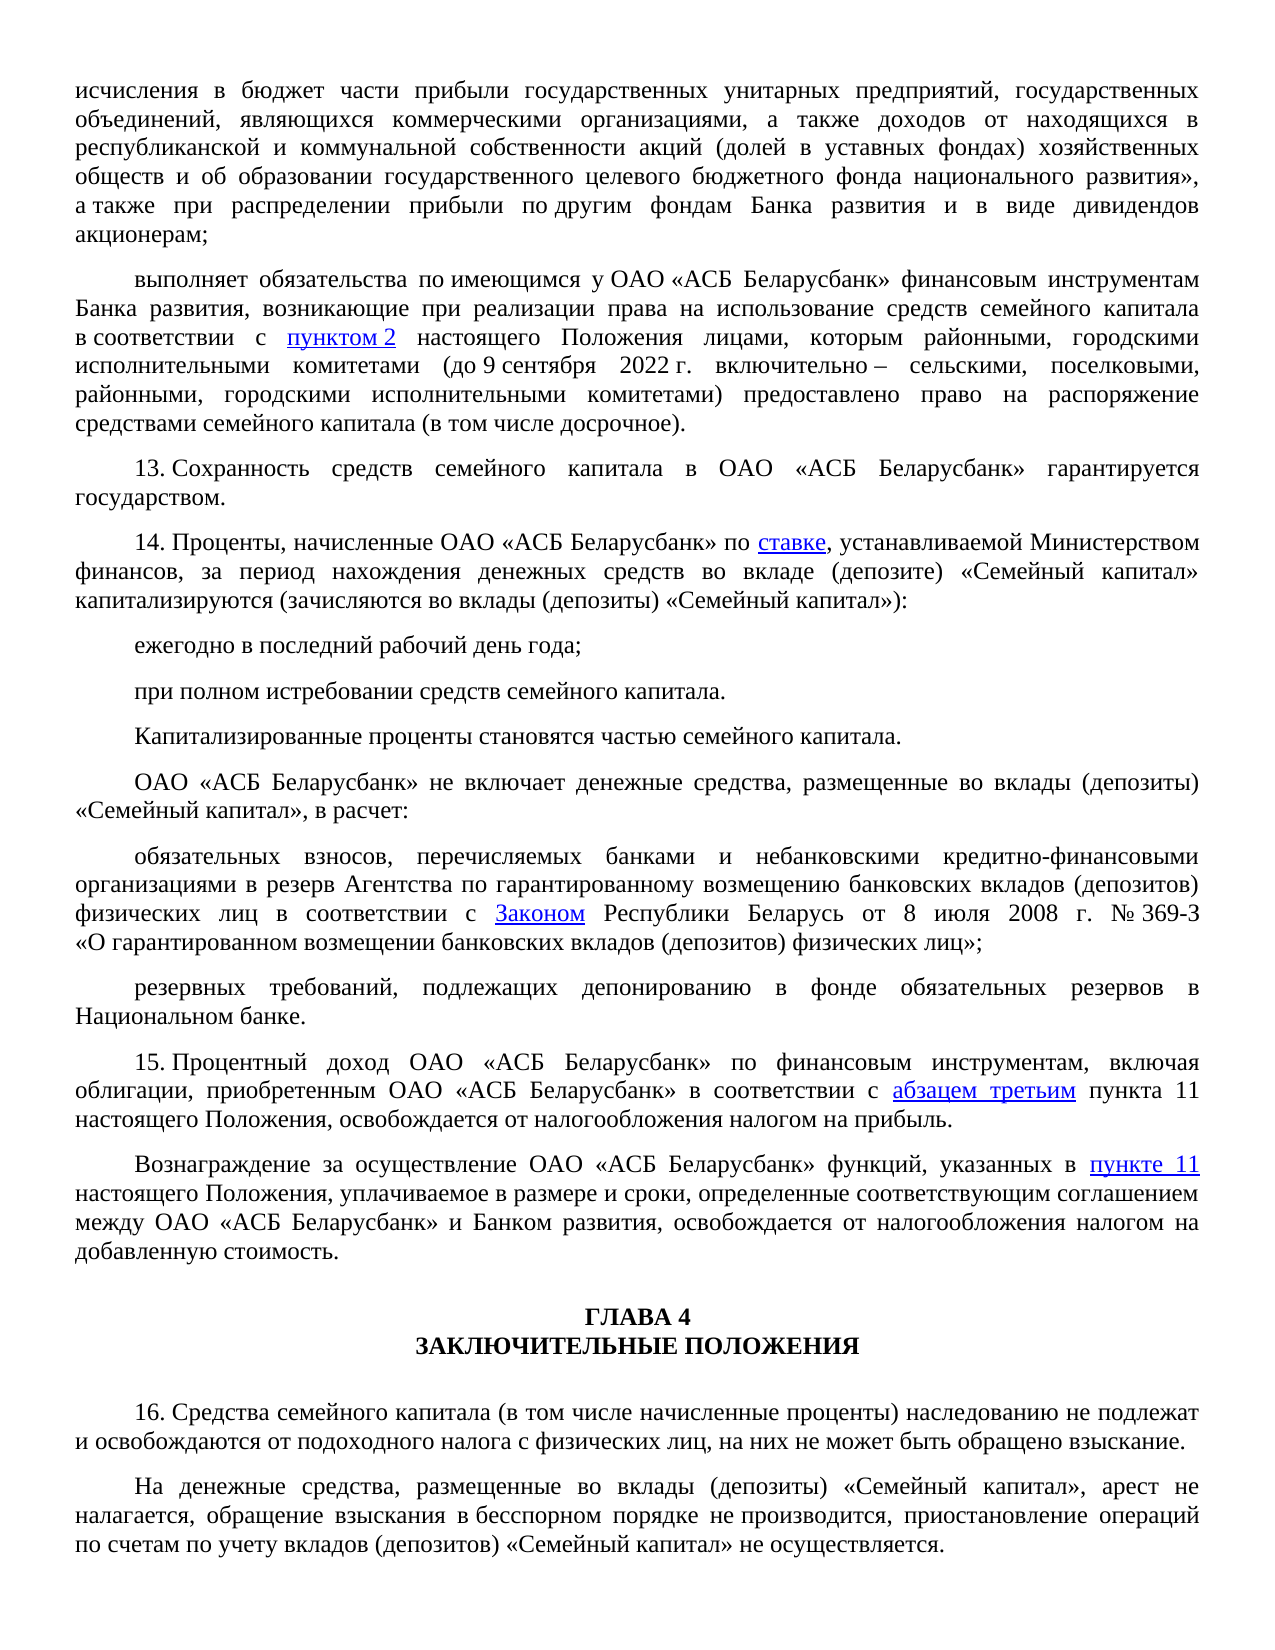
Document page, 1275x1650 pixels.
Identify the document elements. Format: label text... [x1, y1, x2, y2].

text Вознаграждение за осуществление ОАО «АСБ Беларусбанк» функций, указанных в пункте 11 настоящего Положения, уплачиваемое в размере и сроки, определенные соответствующим соглашением между ОАО «АСБ Беларусбанк» и Банком развития, освобождается от налогообложения налогом на добавленную стоимость. [75, 1149, 1200, 1264]
text обязательных взносов, перечисляемых банками и небанковскими кредитно-финансовыми организациями в резерв Агентства по гарантированному возмещению банковских вкладов (депозитов) физических лиц в соответствии с Законом Республики Беларусь от 8 июля 2008 г. № 369-З «О гарантированном возмещении банковских вкладов (депозитов) физических лиц»; [75, 841, 1200, 956]
text 16. Средства семейного капитала (в том числе начисленные проценты) наследованию не подлежат и освобождаются от подоходного налога с физических лиц, на них не может быть обращено взыскание. [75, 1397, 1200, 1454]
text выполняет обязательства по имеющимся у ОАО «АСБ Беларусбанк» финансовым инструментам Банка развития, возникающие при реализации права на использование средств семейного капитала в соответствии с пунктом 2 настоящего Положения лицами, которым районными, городскими исполнительными комитетами (до 9 сентября 2022 г. включительно – сельскими, поселковыми, районными, городскими исполнительными комитетами) предоставлено право на распоряжение средствами семейного капитала (в том числе досрочное). [75, 264, 1200, 437]
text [75, 75, 1200, 247]
text 14. Проценты, начисленные ОАО «АСБ Беларусбанк» по ставке, устанавливаемой Министерством финансов, за период нахождения денежных средств во вкладе (депозите) «Семейный капитал» капитализируются (зачисляются во вклады (депозиты) «Семейный капитал»): [75, 527, 1200, 614]
text 15. Процентный доход ОАО «АСБ Беларусбанк» по финансовым инструментам, включая облигации, приобретенным ОАО «АСБ Беларусбанк» в соответствии с абзацем третьим пункта 11 настоящего Положения, освобождается от налогообложения налогом на прибыль. [75, 1047, 1200, 1133]
text На денежные средства, размещенные во вклады (депозиты) «Семейный капитал», арест не налагается, обращение взыскания в бесспорном порядке не производится, приостановление операций по счетам по учету вкладов (депозитов) «Семейный капитал» не осуществляется. [75, 1471, 1200, 1557]
text ГЛАВА 4 ЗАКЛЮЧИТЕЛЬНЫЕ ПОЛОЖЕНИЯ [75, 1302, 1200, 1359]
text ОАО «АСБ Беларусбанк» не включает денежные средства, размещенные во вклады (депозиты) «Семейный капитал», в расчет: [75, 767, 1200, 824]
text Капитализированные проценты становятся частью семейного капитала. [75, 721, 1200, 750]
text 13. Сохранность средств семейного капитала в ОАО «АСБ Беларусбанк» гарантируется государством. [75, 453, 1200, 511]
text ежегодно в последний рабочий день года; [75, 630, 1200, 659]
text при полном истребовании средств семейного капитала. [75, 676, 1200, 704]
text резервных требований, подлежащих депонированию в фонде обязательных резервов в Национальном банке. [75, 972, 1200, 1030]
